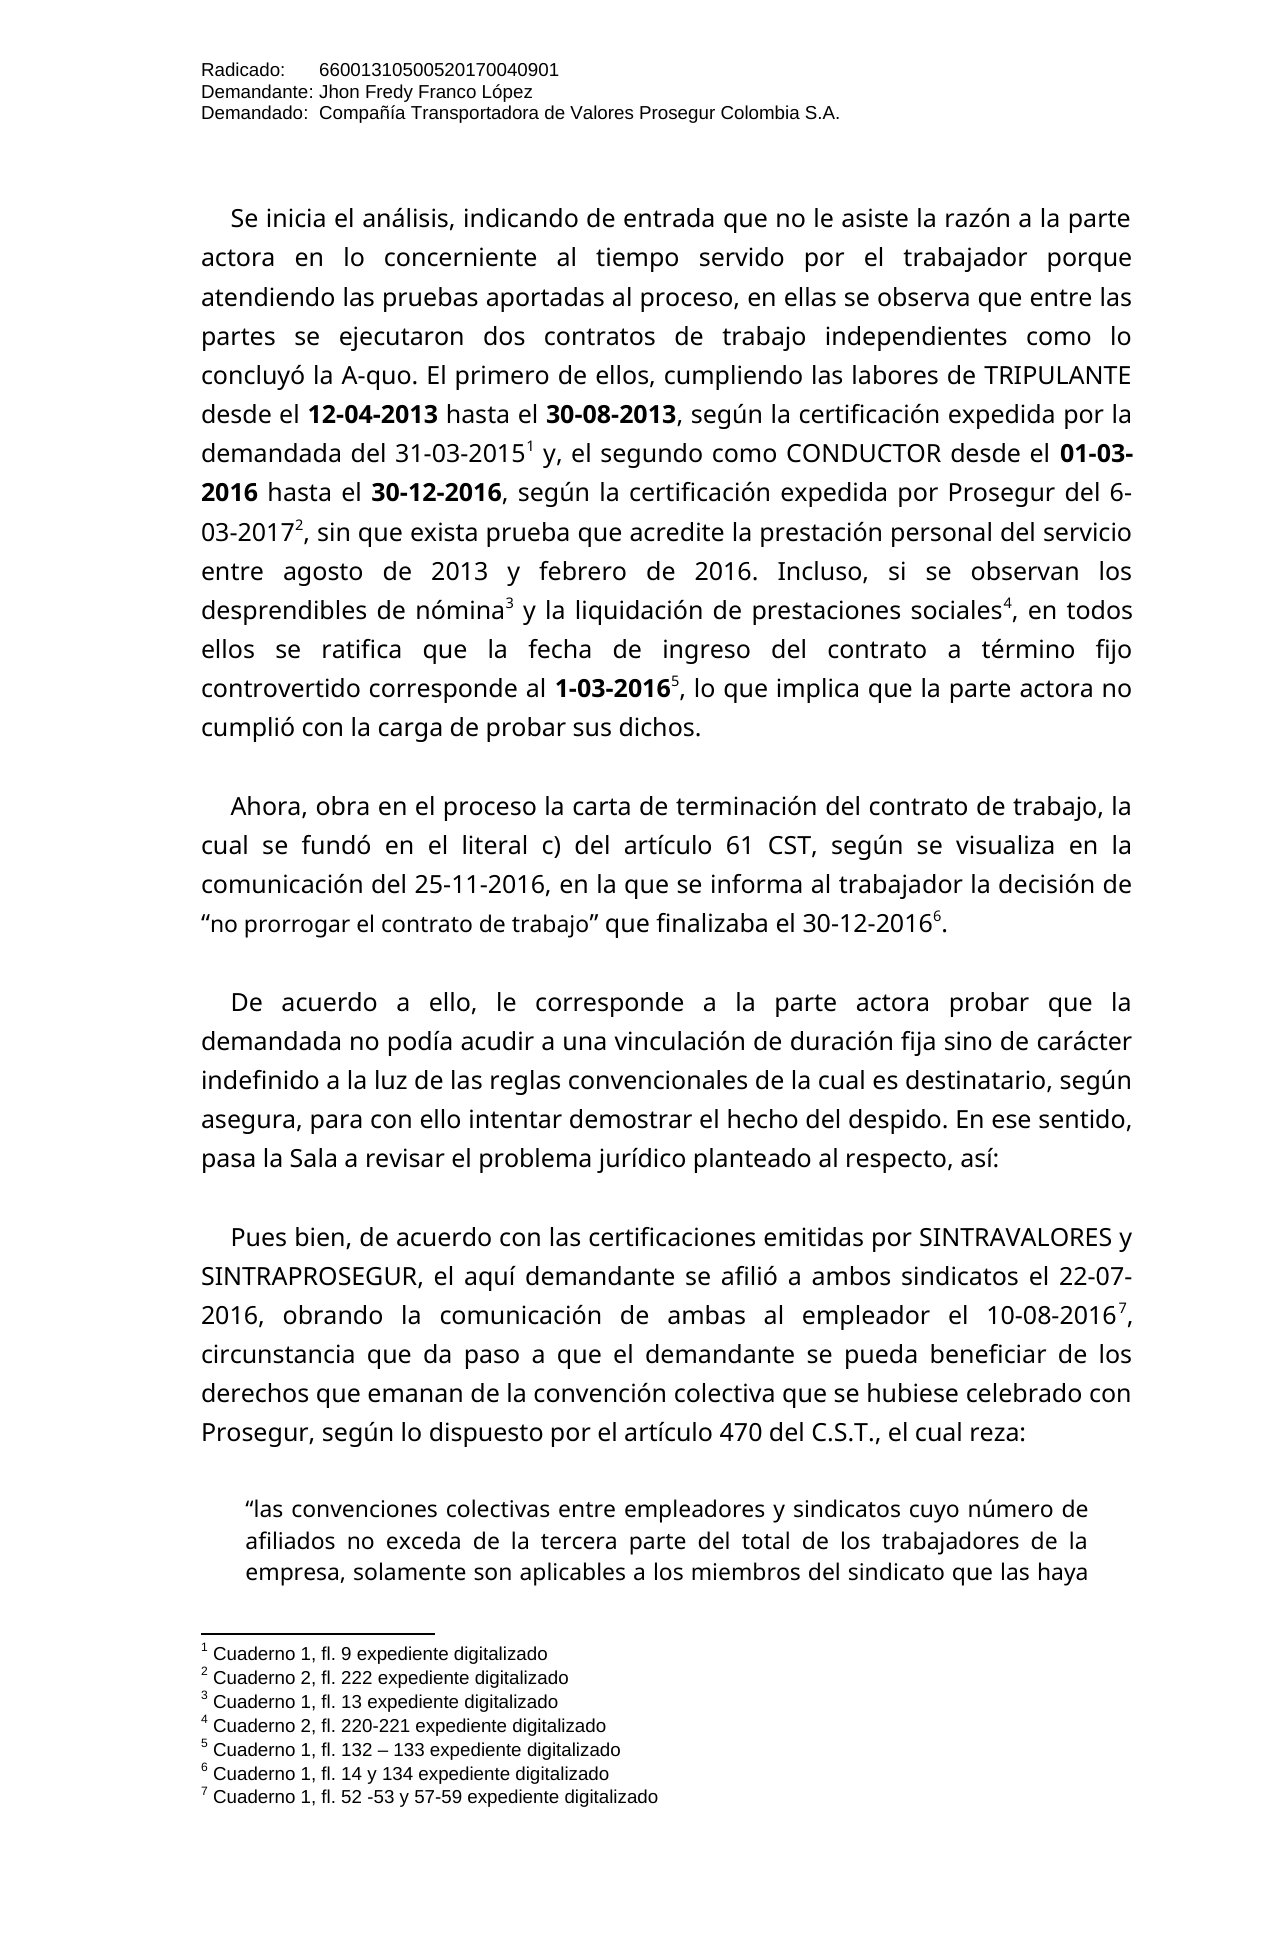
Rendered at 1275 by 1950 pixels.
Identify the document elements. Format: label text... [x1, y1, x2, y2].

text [245, 1493, 1089, 1587]
text Ahora, obra en el proceso la carta de terminación del contrato de trabajo, la cual se fundó en el literal c) del artículo 61 CST, según se visualiza en la comunicación del 25-11-2016, en la que se informa al trabajador la decisión de “no prorrogar el contrato de trabajo” que finalizaba el 30-12-2016. [201, 788, 1133, 940]
text Se inicia el análisis, indicando de entrada que no le asiste la razón a la parte actora en lo concerniente al tiempo servido por el trabajador porque atendiendo las pruebas aportadas al proceso, en ellas se observa que entre las partes se ejecutaron dos contratos de trabajo independientes como lo concluyó la A-quo. El primero de ellos, cumpliendo las labores de TRIPULANTE desde el 12-04-2013 hasta el 30-08-2013, según la certificación expedida por la demandada del 31-03-2015 y, el segundo como CONDUCTOR desde el 01-03-2016 hasta el 30-12-2016, según la certificación expedida por Prosegur del 6-03-2017, sin que exista prueba que acredite la prestación personal del servicio entre agosto de 2013 y febrero de 2016. Incluso, si se observan los desprendibles de nómina y la liquidación de prestaciones sociales, en todos ellos se ratifica que la fecha de ingreso del contrato a término fijo controvertido corresponde al 1-03-2016, lo que implica que la parte actora no cumplió con la carga de probar sus dichos. [201, 201, 1133, 744]
text Pues bien, de acuerdo con las certificaciones emitidas por SINTRAVALORES y SINTRAPROSEGUR, el aquí demandante se afilió a ambos sindicatos el 22-07-2016, obrando la comunicación de ambas al empleador el 10-08-2016, circunstancia que da paso a que el demandante se pueda beneficiar de los derechos que emanan de la convención colectiva que se hubiese celebrado con Prosegur, según lo dispuesto por el artículo 470 del C.S.T., el cual reza: [201, 1219, 1133, 1449]
text De acuerdo a ello, le corresponde a la parte actora probar que la demandada no podía acudir a una vinculación de duración fija sino de carácter indefinido a la luz de las reglas convencionales de la cual es destinatario, según asegura, para con ello intentar demostrar el hecho del despido. En ese sentido, pasa la Sala a revisar el problema jurídico planteado al respecto, así: [201, 984, 1133, 1175]
